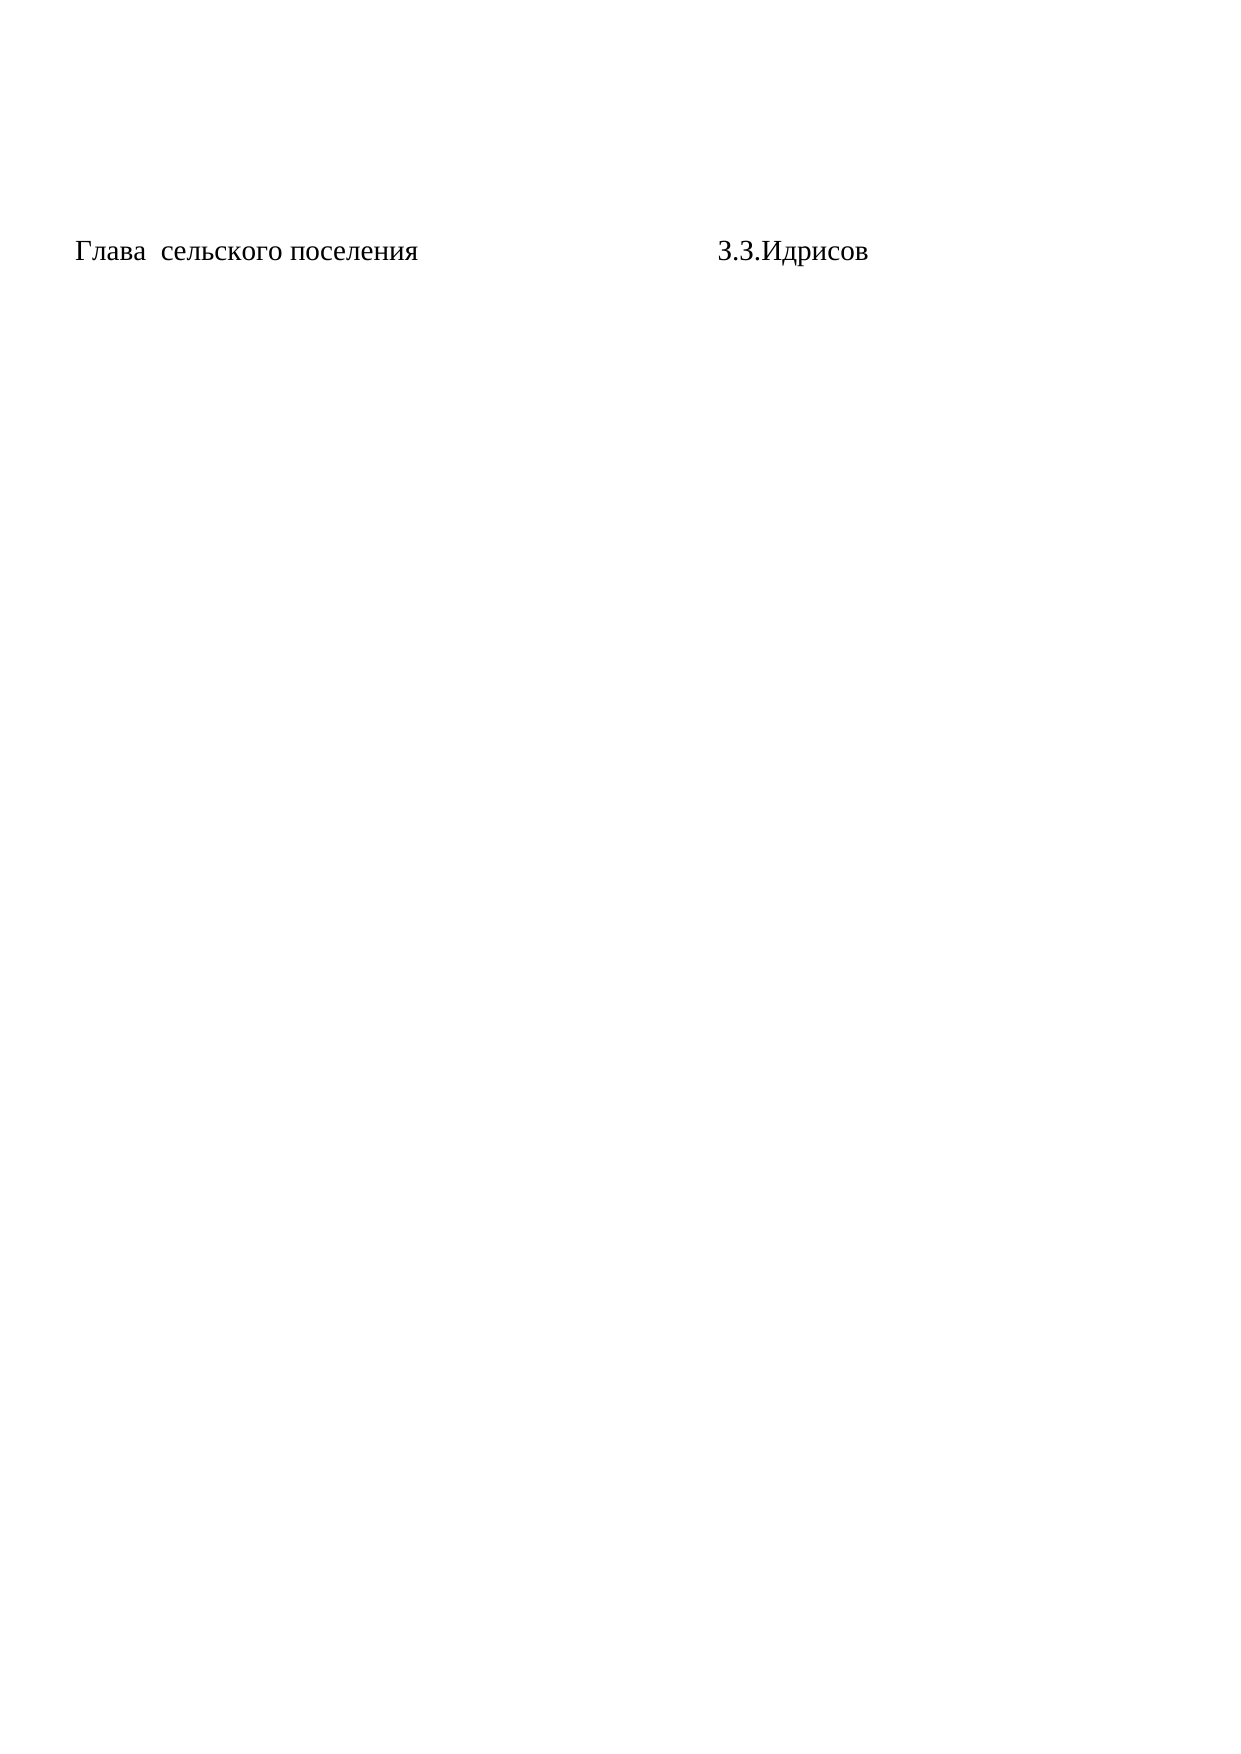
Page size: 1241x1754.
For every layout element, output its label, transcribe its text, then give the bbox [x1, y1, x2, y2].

text Глава сельского поселения З.З.Идрисов [75, 233, 1181, 267]
